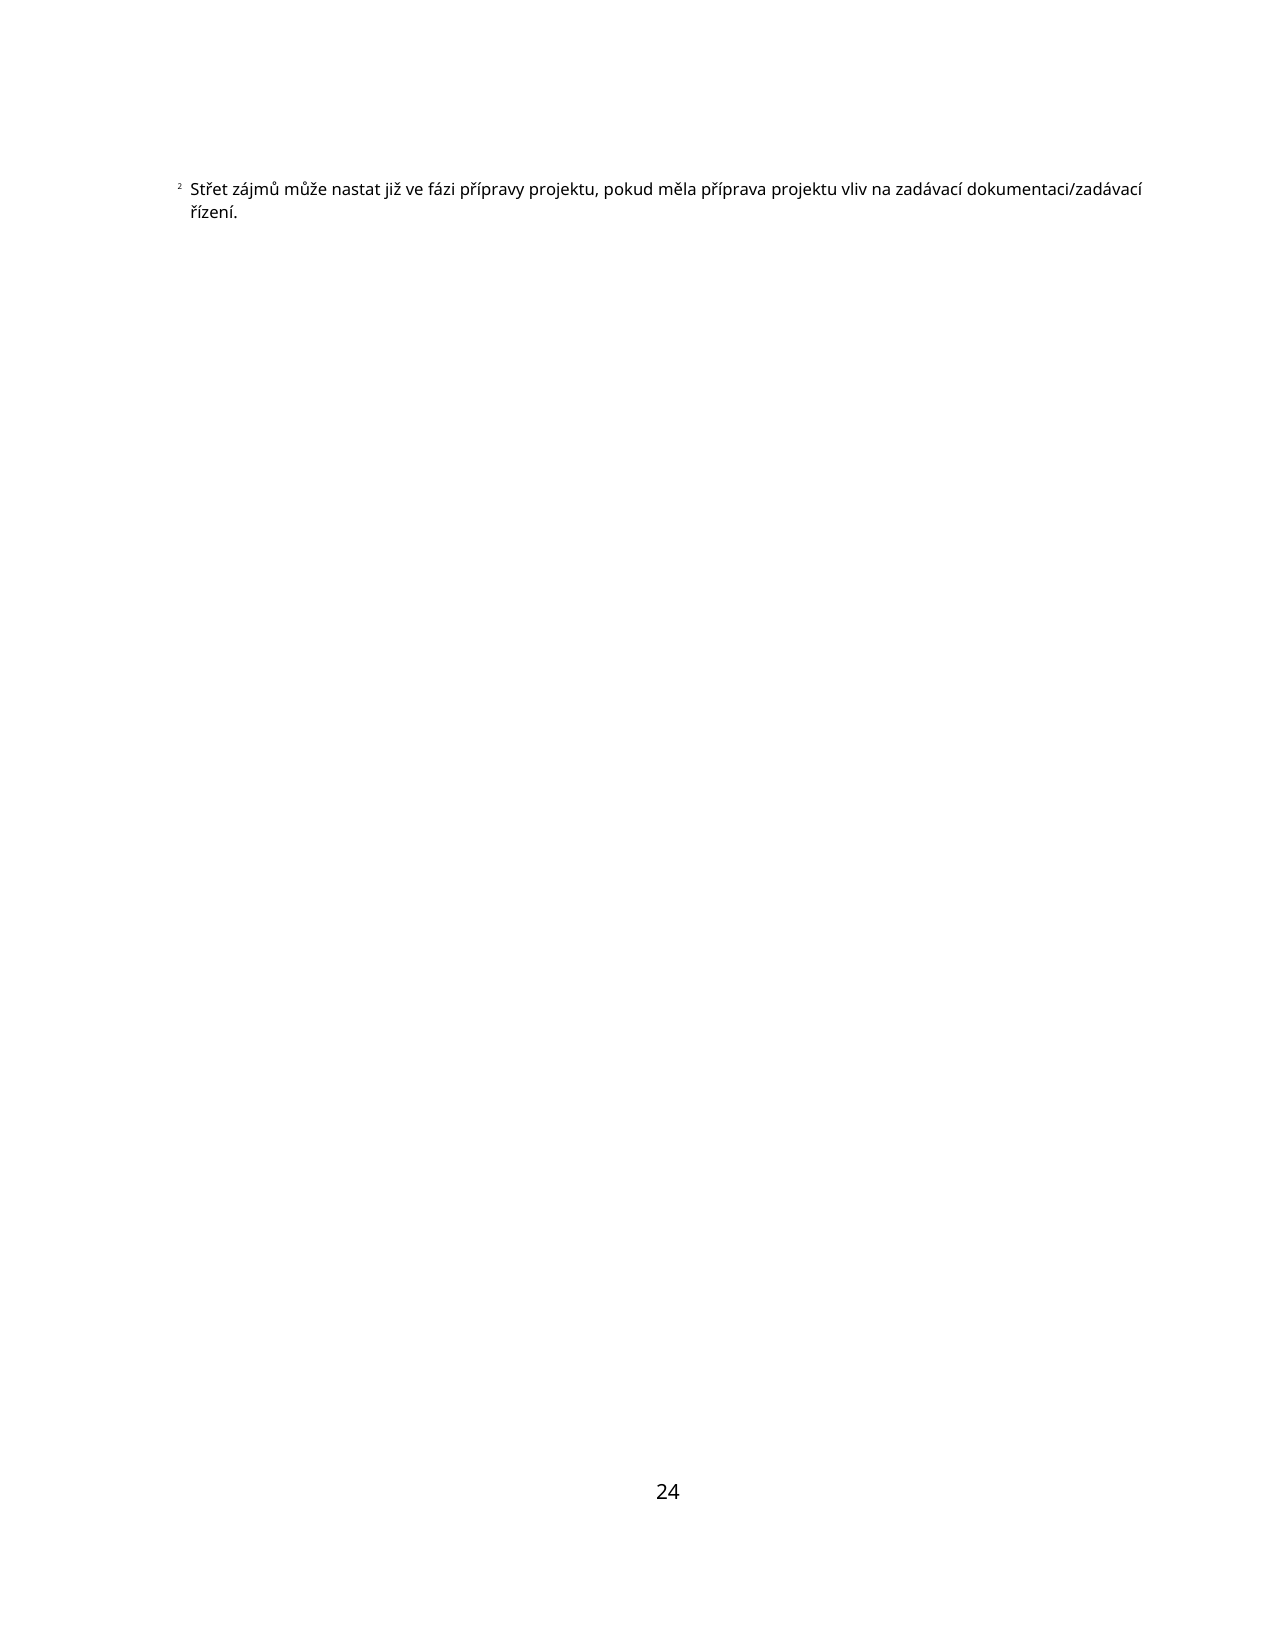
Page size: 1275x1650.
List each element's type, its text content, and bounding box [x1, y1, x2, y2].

list Střet zájmů může nastat již ve fázi přípravy projektu, pokud měla příprava projektu vliv na zadávací dokumentaci/zadávací řízení. [177, 178, 1171, 223]
